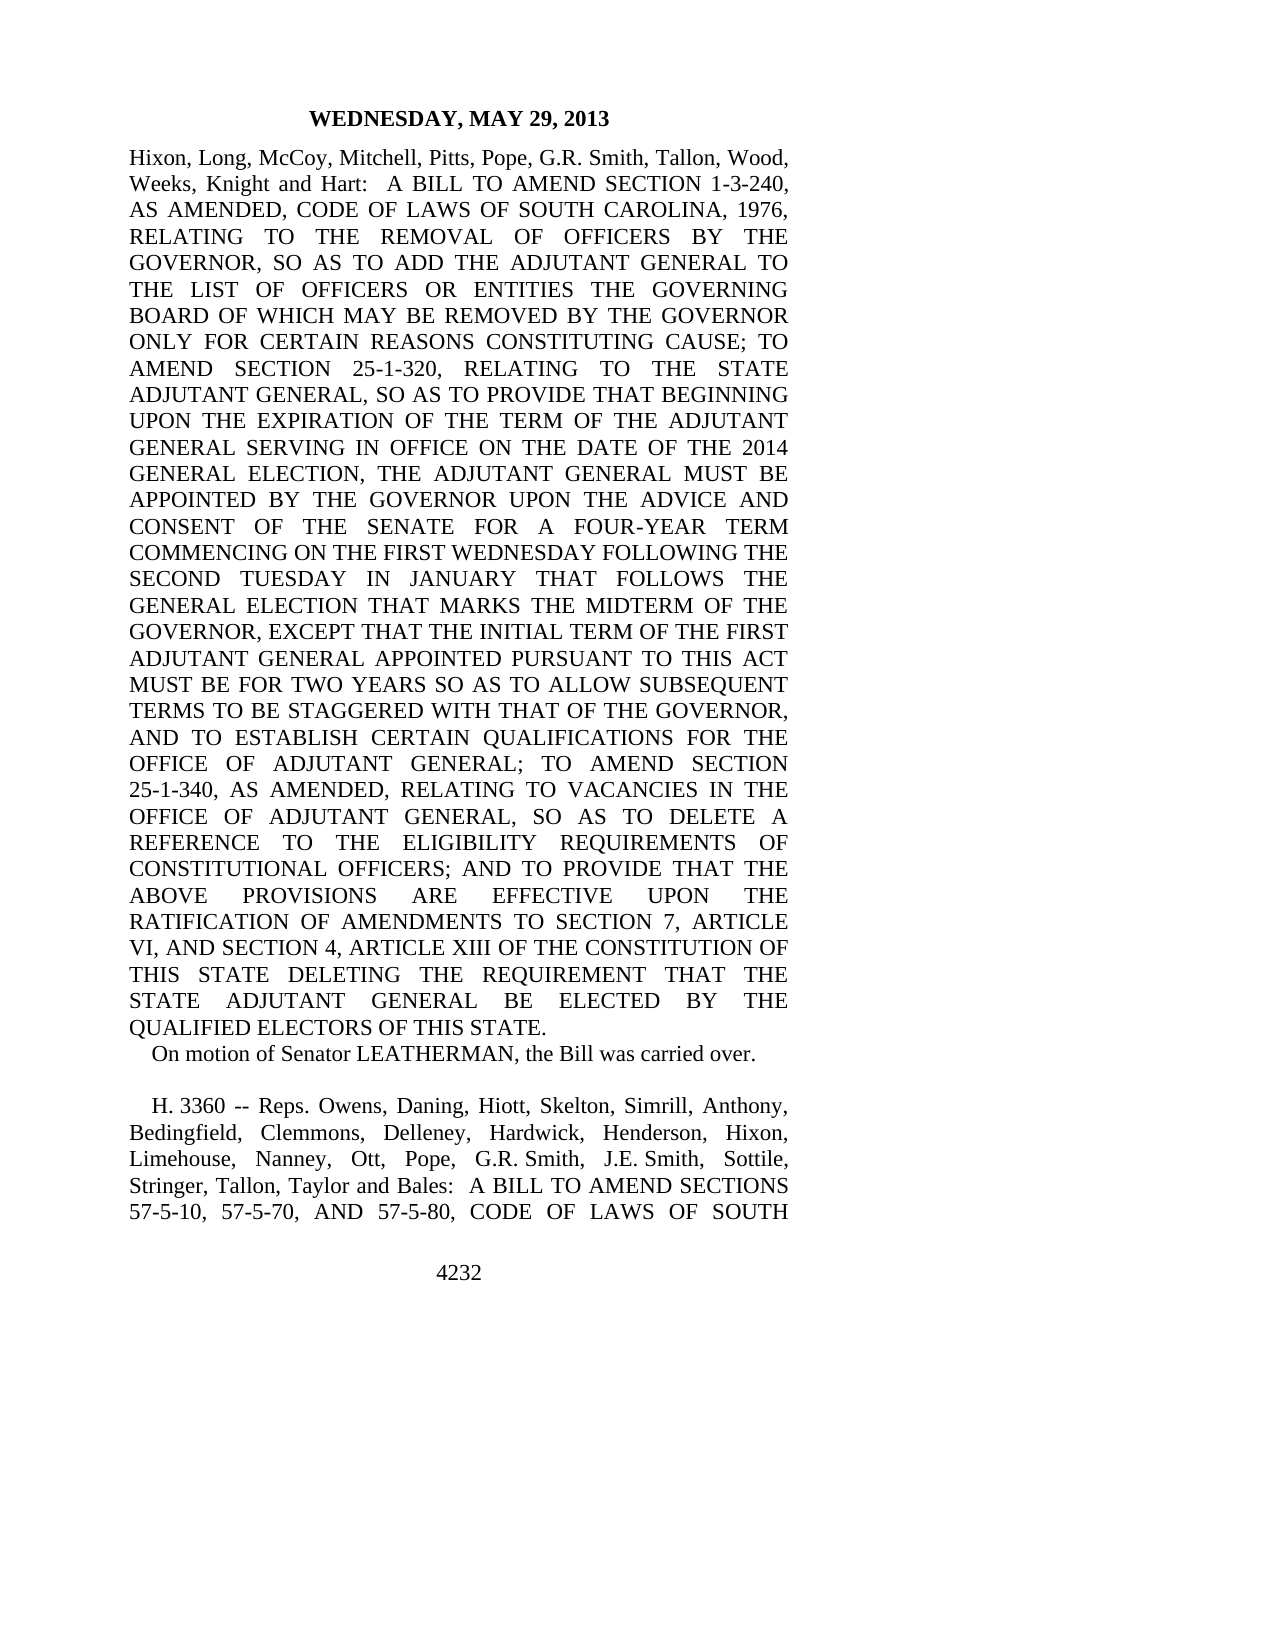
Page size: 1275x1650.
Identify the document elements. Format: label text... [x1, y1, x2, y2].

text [129, 144, 789, 1040]
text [129, 1093, 789, 1224]
text On motion of Senator LEATHERMAN, the Bill was carried over. [129, 1040, 789, 1066]
